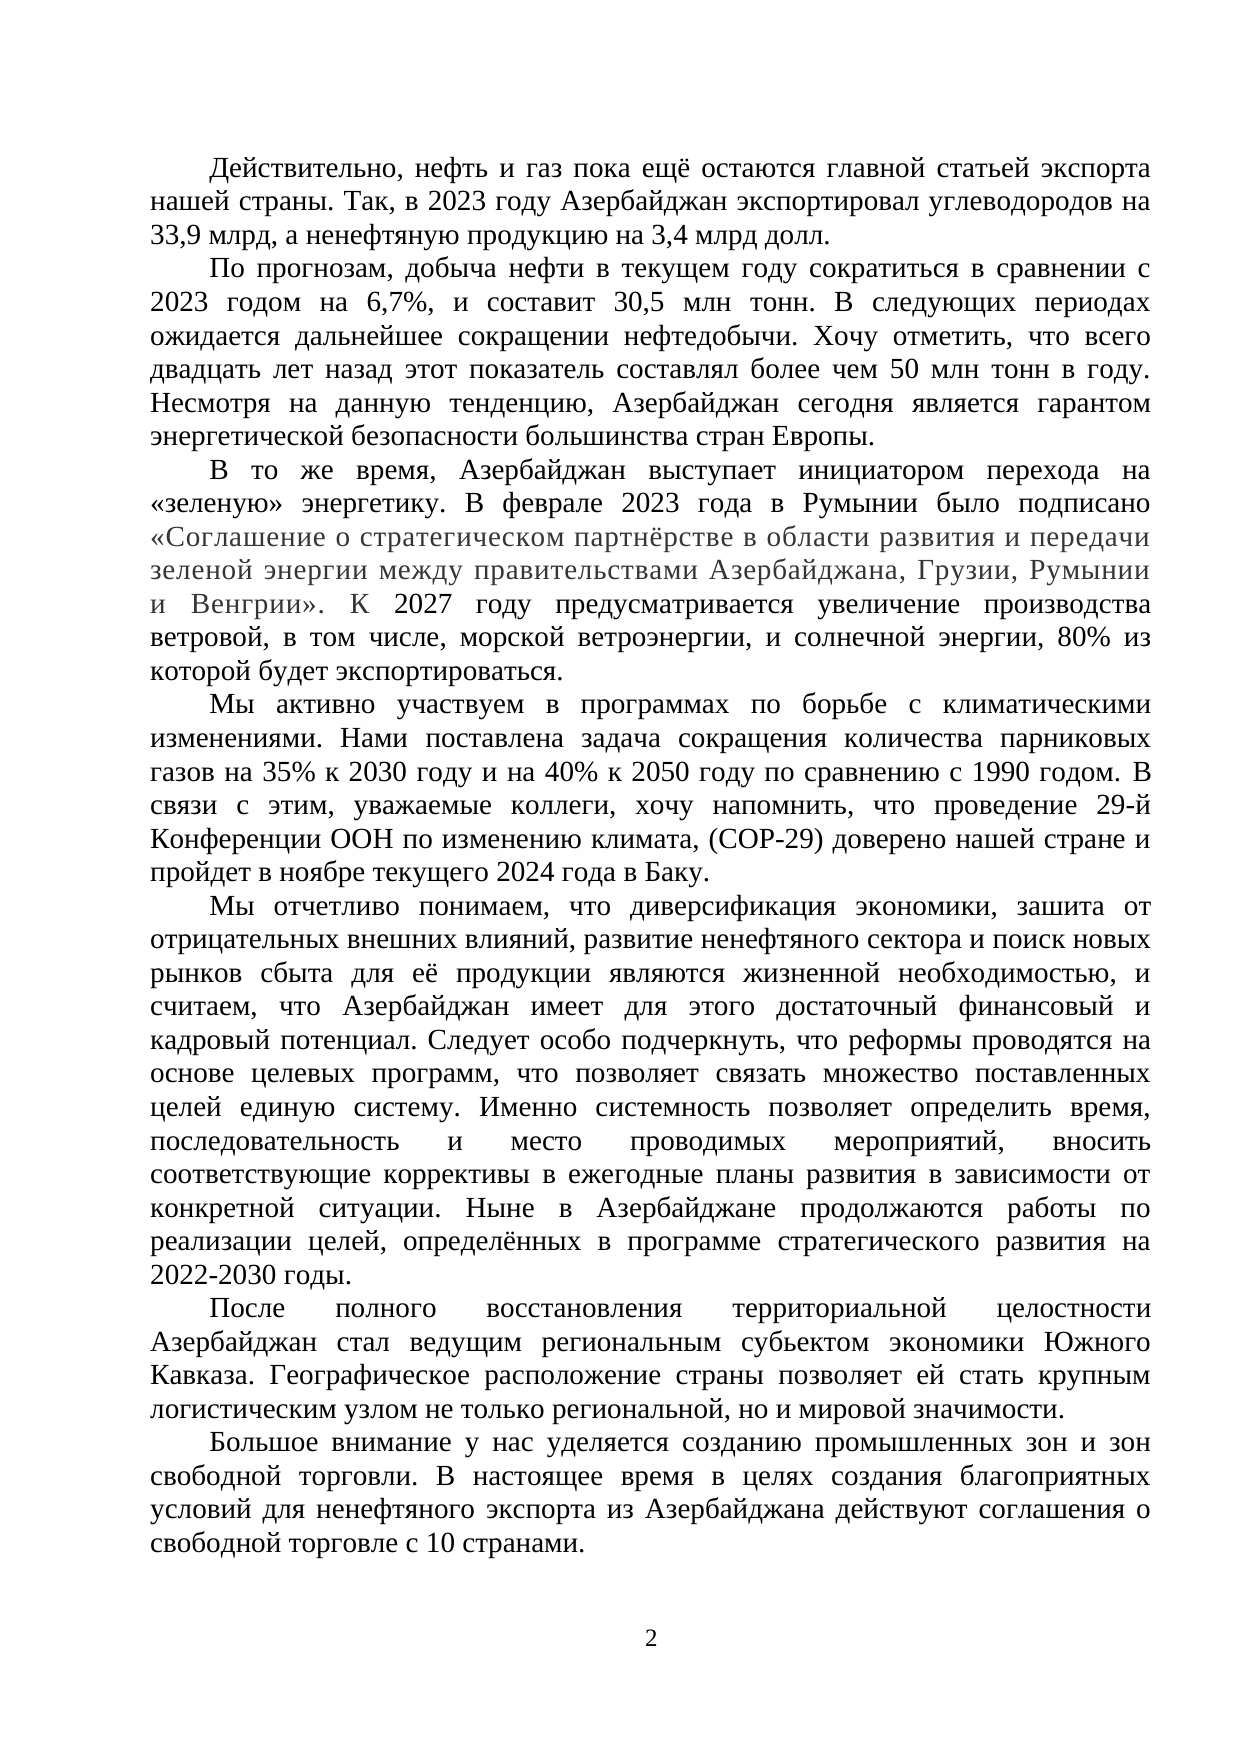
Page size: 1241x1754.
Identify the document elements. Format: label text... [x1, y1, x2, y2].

text Действительно, нефть и газ пока ещё остаются главной статьей экспорта нашей страны. Так, в 2023 году Азербайджан экспортировал углеводородов на 33,9 млрд, а ненефтяную продукцию на 3,4 млрд долл. [150, 150, 1152, 251]
text После полного восстановления территориальной целостности Азербайджан стал ведущим региональным субьектом экономики Южного Кавказа. Географическое расположение страны позволяет ей стать крупным логистическим узлом не только региональной, но и мировой значимости. [150, 1290, 1152, 1424]
text Мы активно участвуем в программах по борьбе с климатическими изменениями. Нами поставлена задача сокращения количества парниковых газов на 35% к 2030 году и на 40% к 2050 году по сравнению с 1990 годом. В связи с этим, уважаемые коллеги, хочу напомнить, что проведение 29-й Конференции ООН по изменению климата, (СОР-29) доверено нашей стране и пройдет в ноябре текущего 2024 года в Баку. [150, 687, 1152, 754]
text По прогнозам, добыча нефти в текущем году сократиться в сравнении с 2023 годом на 6,7%, и составит 30,5 млн тонн. В следующих периодах ожидается дальнейшее сокращении нефтедобычи. Хочу отметить, что всего двадцать лет назад этот показатель составлял более чем 50 млн тонн в году. Несмотря на данную тенденцию, Азербайджан сегодня является гарантом энергетической безопасности большинства стран Европы. [150, 251, 1152, 452]
text Большое внимание у нас уделяется созданию промышленных зон и зон свободной торговли. В настоящее время в целях создания благоприятных условий для ненефтяного экспорта из Азербайджана действуют соглашения о свободной торговле с 10 странами. [150, 1424, 1152, 1559]
text В то же время, Азербайджан выступает инициатором перехода на «зеленую» энергетику. В феврале 2023 года в Румынии было подписано «Соглашение о стратегическом партнёрстве в области развития и передачи зеленой энергии между правительствами Азербайджана, Грузии, Румынии и Венгрии». К 2027 году предусматривается увеличение производства ветровой, в том числе, морской ветроэнергии, и солнечной энергии, 80% из которой будет экспортироваться. [150, 452, 1152, 687]
text Мы отчетливо понимаем, что диверсификация экономики, зашита от отрицательных внешних влияний, развитие ненефтяного сектора и поиск новых рынков сбыта для её продукции являются жизненной необходимостью, и считаем, что Азербайджан имеет для этого достаточный финансовый и кадровый потенциал. Следует особо подчеркнуть, что реформы проводятся на основе целевых программ, что позволяет связать множество поставленных целей единую систему. Именно системность позволяет определить время, последовательность и место проводимых мероприятий, вносить соответствующие коррективы в ежегодные планы развития в зависимости от конкретной ситуации. Ныне в Азербайджане продолжаются работы по реализации целей, определённых в программе стратегического развития на 2022-2030 годы. [150, 888, 1152, 1290]
text Мы активно участвуем в программах по борьбе с климатическими изменениями. Нами поставлена задача сокращения количества парниковых газов на 35% к 2030 году и на 40% к 2050 году по сравнению с 1990 годом. В связи с этим, уважаемые коллеги, хочу напомнить, что проведение 29-й Конференции ООН по изменению климата, (СОР-29) доверено нашей стране и пройдет в ноябре текущего 2024 года в Баку. [150, 754, 1152, 888]
